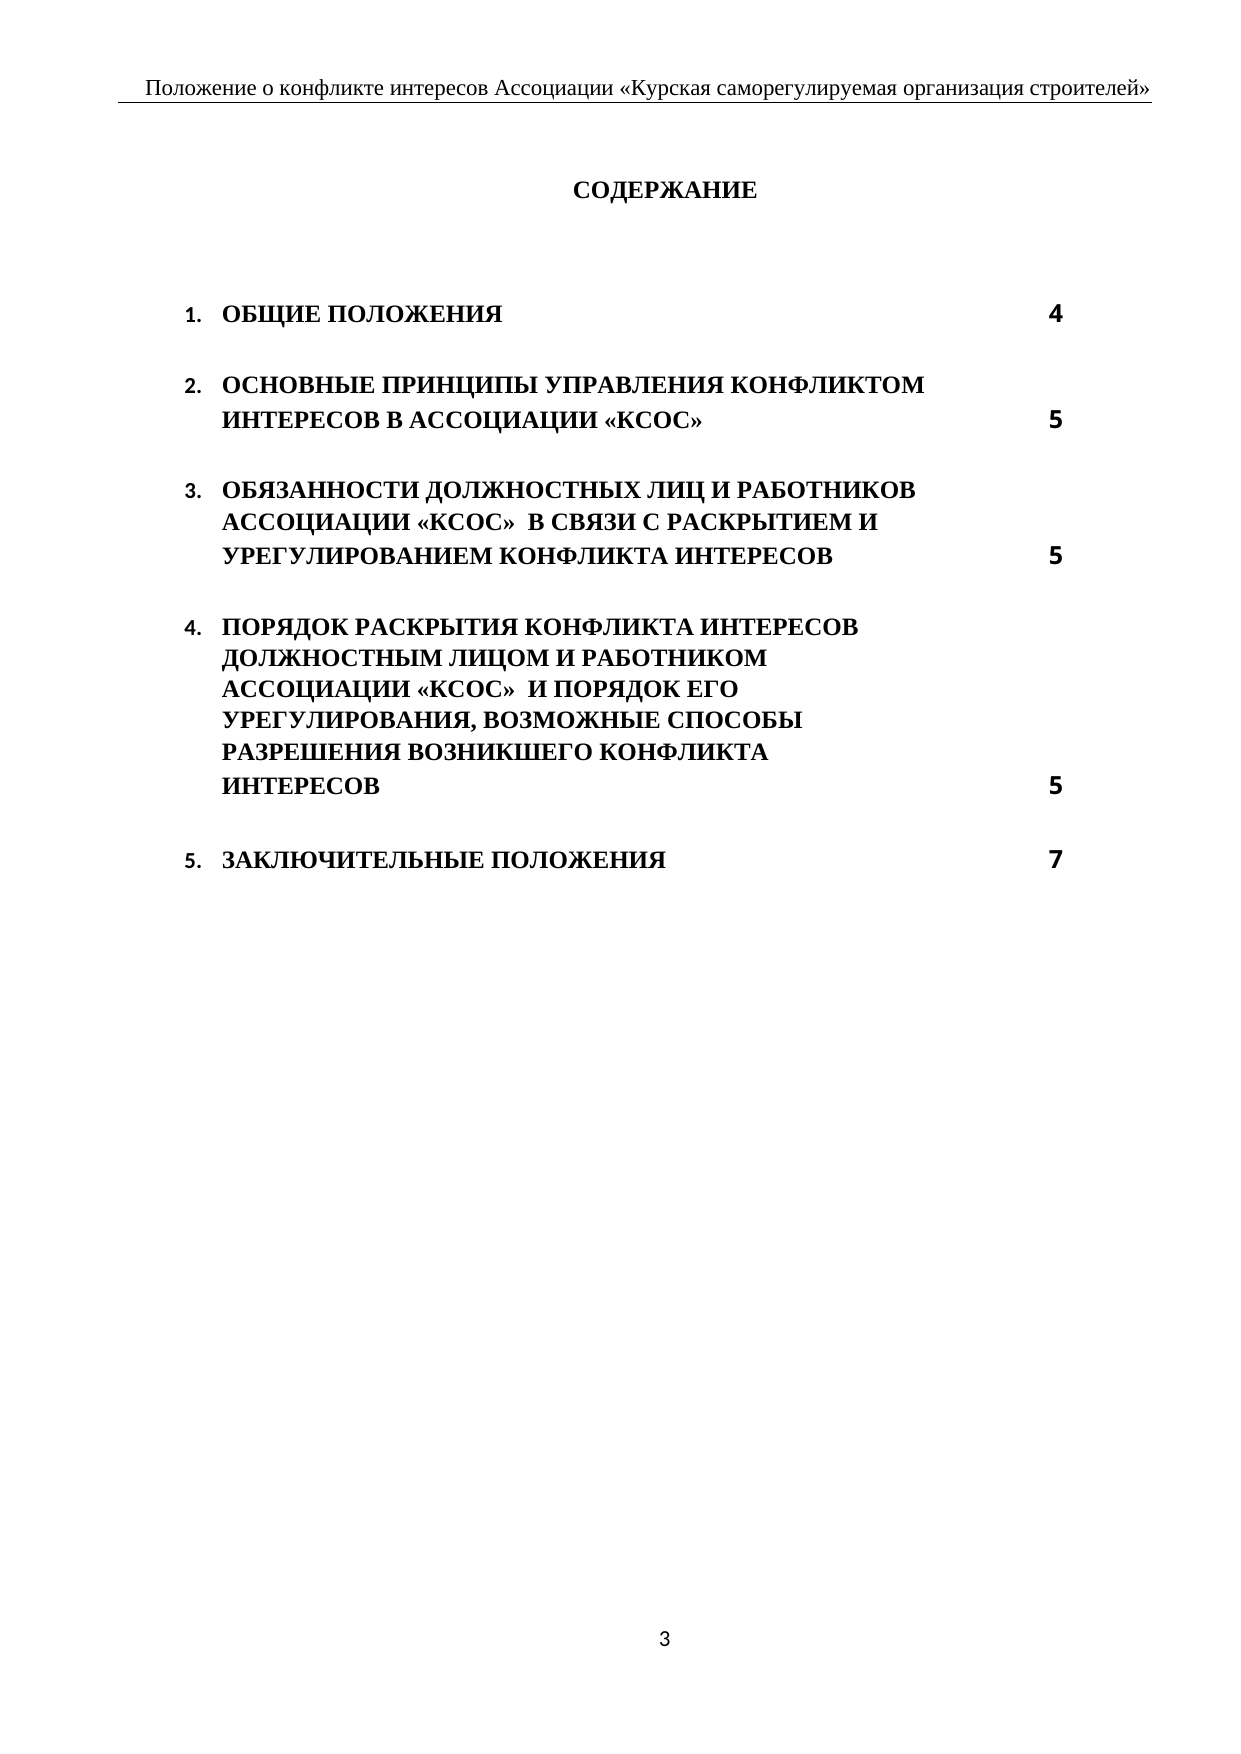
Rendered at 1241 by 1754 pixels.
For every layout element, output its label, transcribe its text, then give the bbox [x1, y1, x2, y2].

list Обязанности должностных лиц и работников Ассоциации «КСОС» в связи с раскрытием и урегулированием конфликта интересов 5 [184, 476, 930, 572]
list Заключительные положения 7 [184, 842, 930, 876]
text СОДЕРЖАНИЕ [179, 176, 1152, 204]
list Порядок раскрытия конфликта интересов должностным лицом и работником Ассоциации «КСОС» и порядок его урегулирования, возможные способы разрешения возникшего конфликта интересов 5 [184, 612, 930, 802]
list Общие положения 4 [184, 296, 930, 330]
list Основные принципы управления конфликтом интересов в Ассоциации «КСОС» 5 [184, 370, 930, 435]
